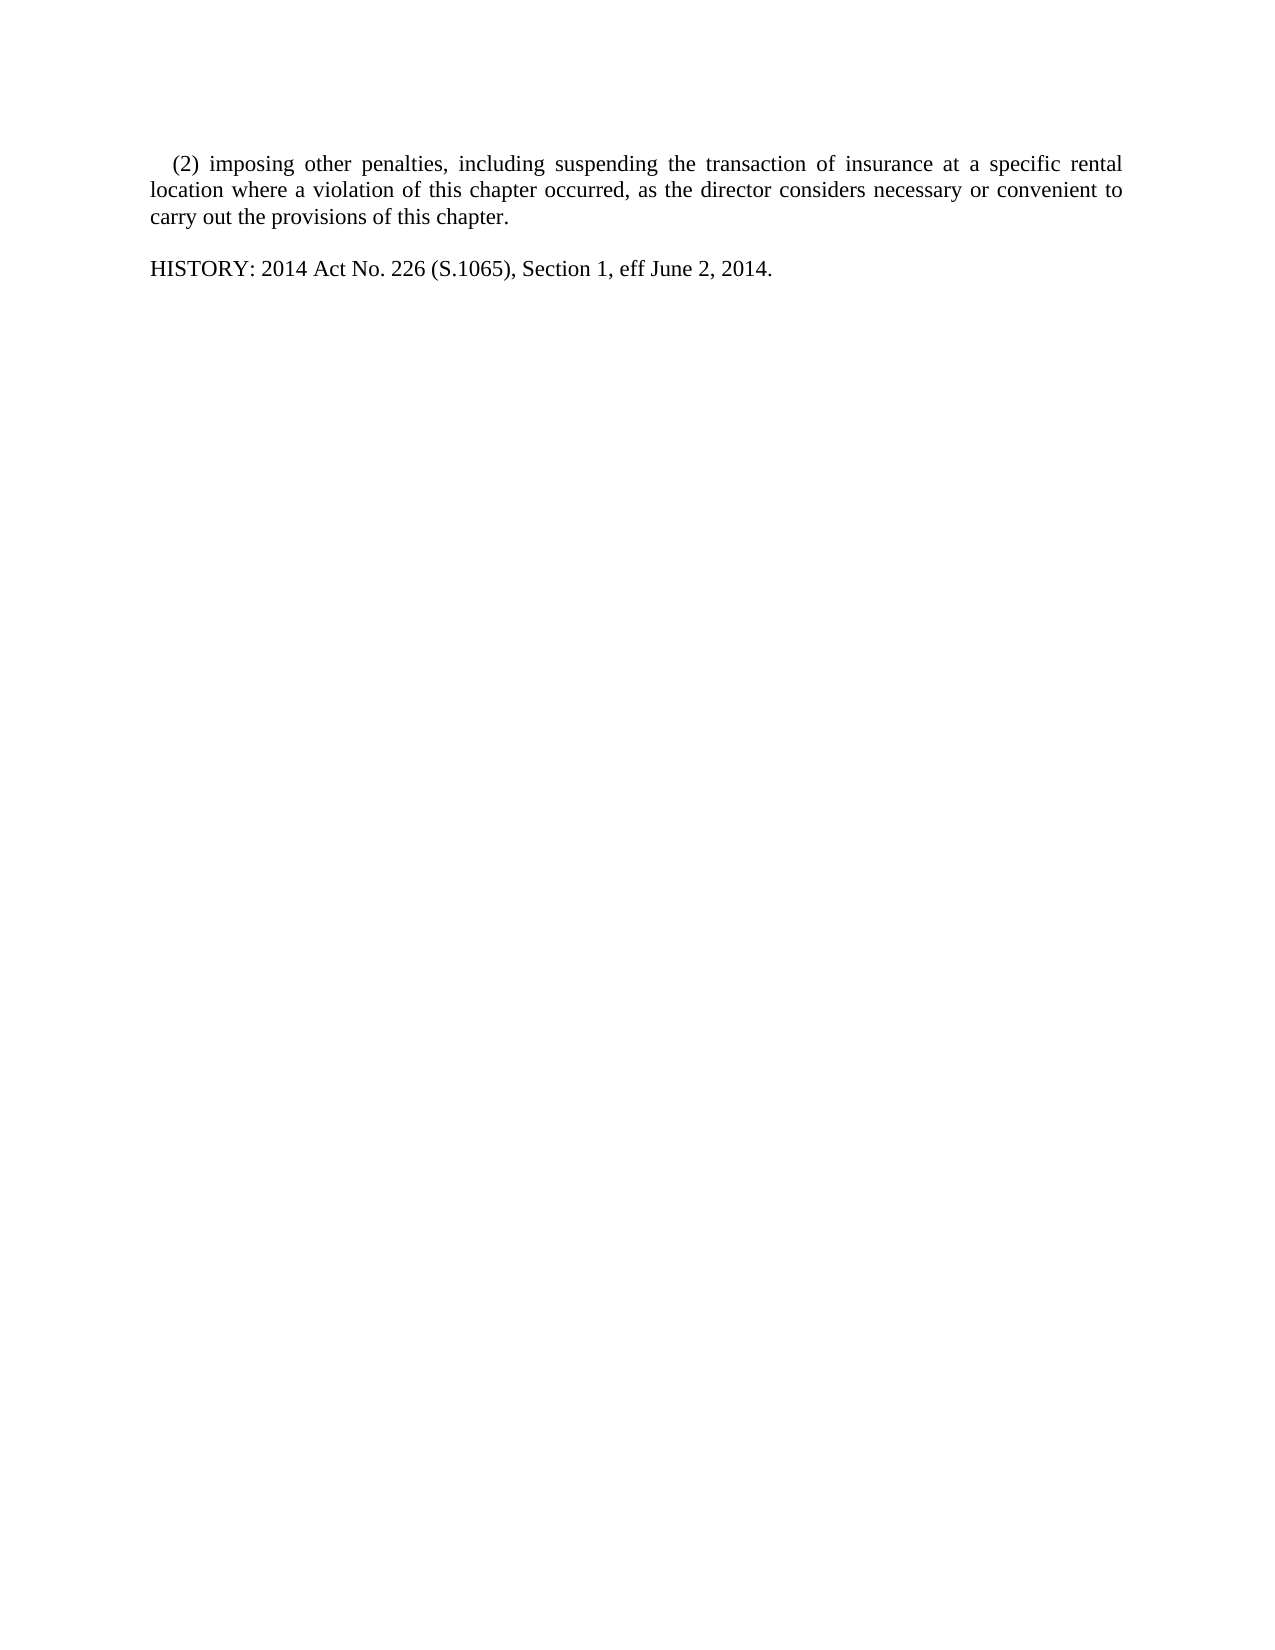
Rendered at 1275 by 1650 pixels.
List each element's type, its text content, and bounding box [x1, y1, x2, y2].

text HISTORY: 2014 Act No. 226 (S.1065), Section 1, eff June 2, 2014. [150, 255, 1125, 282]
text (2) imposing other penalties, including suspending the transaction of insurance at a specific rental location where a violation of this chapter occurred, as the director considers necessary or convenient to carry out the provisions of this chapter. [150, 150, 1125, 229]
